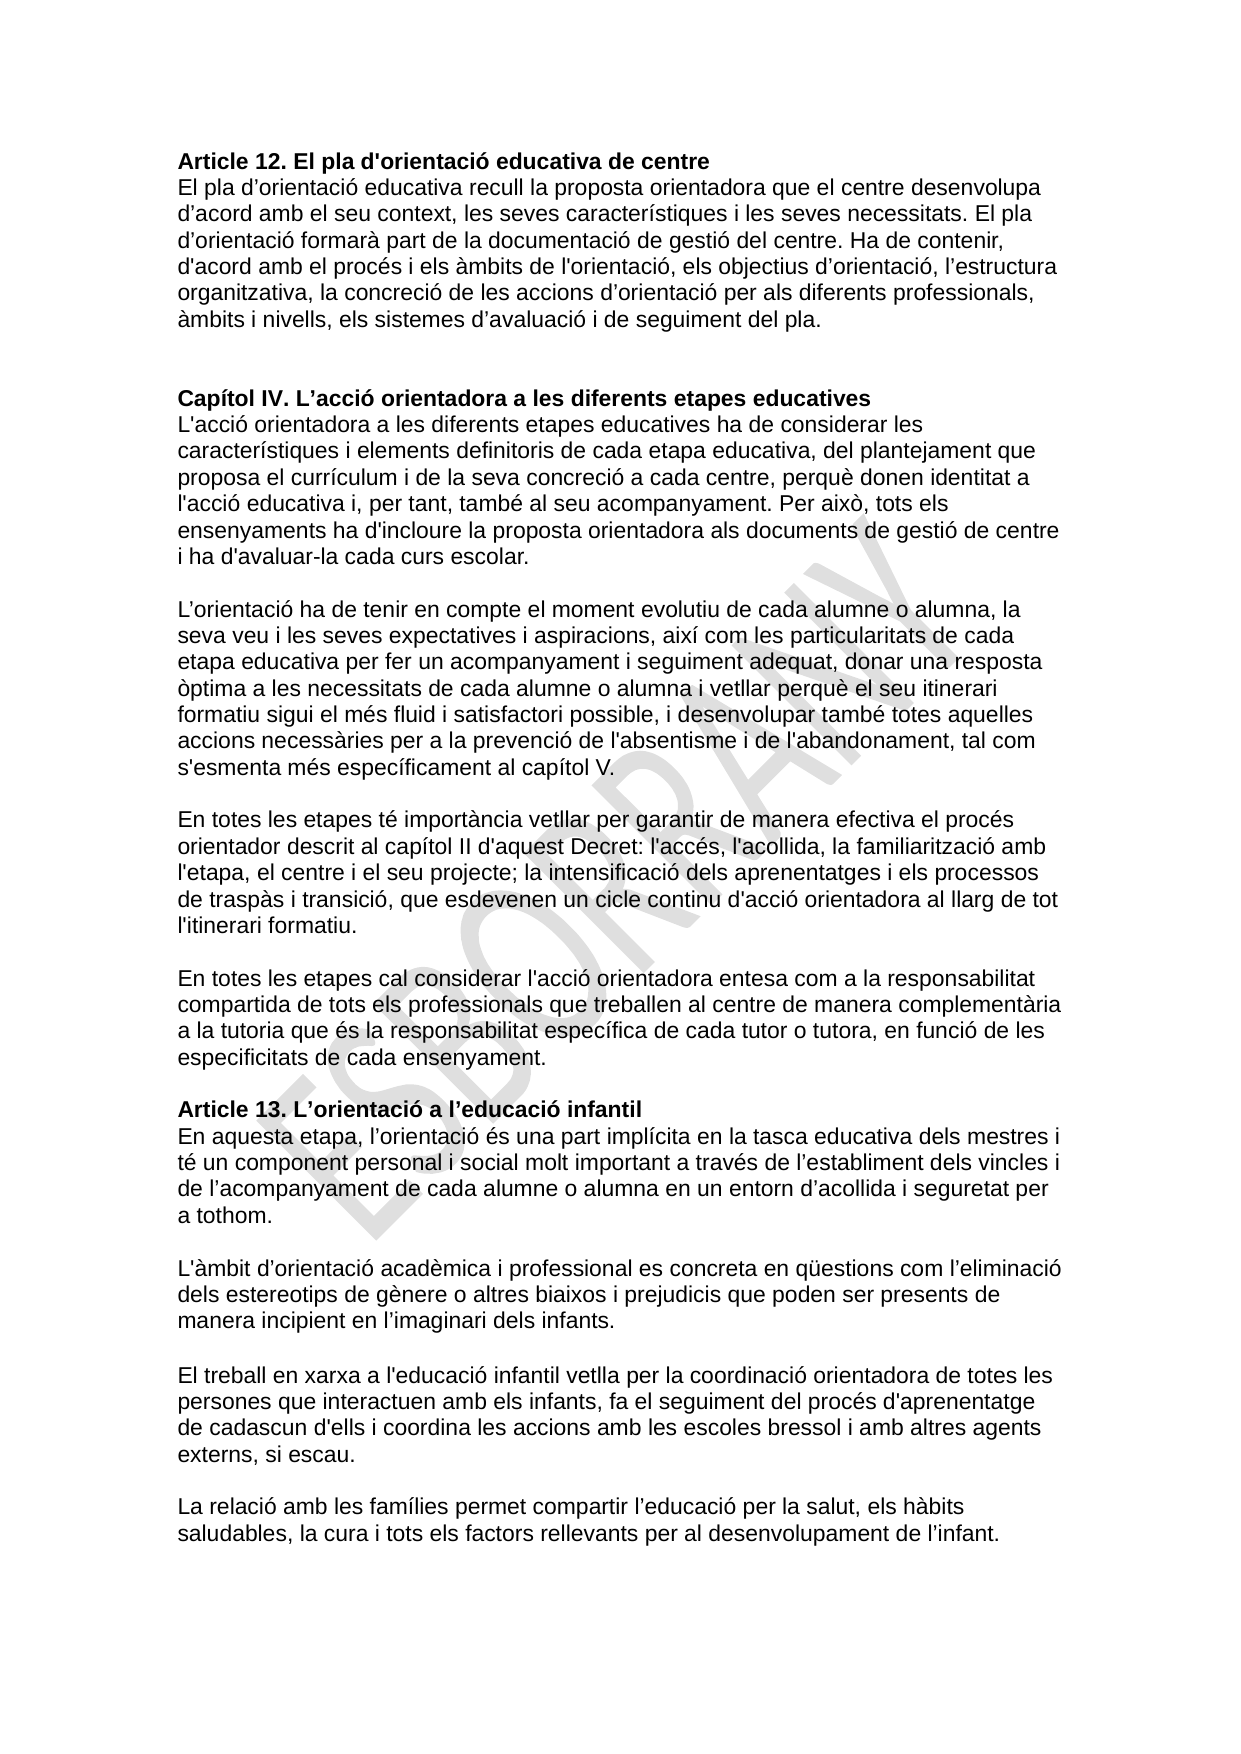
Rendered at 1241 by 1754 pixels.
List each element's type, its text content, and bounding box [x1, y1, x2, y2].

text L'àmbit d’orientació acadèmica i professional es concreta en qüestions com l’eliminació dels estereotips de gènere o altres biaixos i prejudicis que poden ser presents de manera incipient en l’imaginari dels infants. [177, 1254, 1063, 1333]
text En totes les etapes té importància vetllar per garantir de manera efectiva el procés orientador descrit al capítol II d'aquest Decret: l'accés, l'acollida, la familiarització amb l'etapa, el centre i el seu projecte; la intensificació dels aprenentatges i els processos de traspàs i transició, que esdevenen un cicle continu d'acció orientadora al llarg de tot l'itinerari formatiu. [177, 806, 1063, 938]
text El treball en xarxa a l'educació infantil vetlla per la coordinació orientadora de totes les persones que interactuen amb els infants, fa el seguiment del procés d'aprenentatge de cadascun d'ells i coordina les accions amb les escoles bressol i amb altres agents externs, si escau. [177, 1362, 1063, 1467]
text L'acció orientadora a les diferents etapes educatives ha de considerar les característiques i elements definitoris de cada etapa educativa, del plantejament que proposa el currículum i de la seva concreció a cada centre, perquè donen identitat a l'acció educativa i, per tant, també al seu acompanyament. Per això, tots els ensenyaments ha d'incloure la proposta orientadora als documents de gestió de centre i ha d'avaluar-la cada curs escolar. [177, 411, 1063, 569]
text Article 13. L’orientació a l’educació infantil [177, 1096, 1063, 1123]
text La relació amb les famílies permet compartir l’educació per la salut, els hàbits saludables, la cura i tots els factors rellevants per al desenvolupament de l’infant. [177, 1493, 1063, 1546]
text En aquesta etapa, l’orientació és una part implícita en la tasca educativa dels mestres i té un component personal i social molt important a través de l’establiment dels vincles i de l’acompanyament de cada alumne o alumna en un entorn d’acollida i seguretat per a tothom. [177, 1123, 1063, 1228]
text L’orientació ha de tenir en compte el moment evolutiu de cada alumne o alumna, la seva veu i les seves expectatives i aspiracions, així com les particularitats de cada etapa educativa per fer un acompanyament i seguiment adequat, donar una resposta òptima a les necessitats de cada alumne o alumna i vetllar perquè el seu itinerari formatiu sigui el més fluid i satisfactori possible, i desenvolupar també totes aquelles accions necessàries per a la prevenció de l'absentisme i de l'abandonament, tal com s'esmenta més específicament al capítol V. [177, 596, 1063, 780]
text Article 12. El pla d'orientació educativa de centre [177, 148, 1063, 174]
text Capítol IV. L’acció orientadora a les diferents etapes educatives [177, 385, 1063, 411]
text En totes les etapes cal considerar l'acció orientadora entesa com a la responsabilitat compartida de tots els professionals que treballen al centre de manera complementària a la tutoria que és la responsabilitat específica de cada tutor o tutora, en funció de les especificitats de cada ensenyament. [177, 964, 1063, 1070]
text El pla d’orientació educativa recull la proposta orientadora que el centre desenvolupa d’acord amb el seu context, les seves característiques i les seves necessitats. El pla d’orientació formarà part de la documentació de gestió del centre. Ha de contenir, d'acord amb el procés i els àmbits de l'orientació, els objectius d’orientació, l’estructura organitzativa, la concreció de les accions d’orientació per als diferents professionals, àmbits i nivells, els sistemes d’avaluació i de seguiment del pla. [177, 174, 1063, 332]
